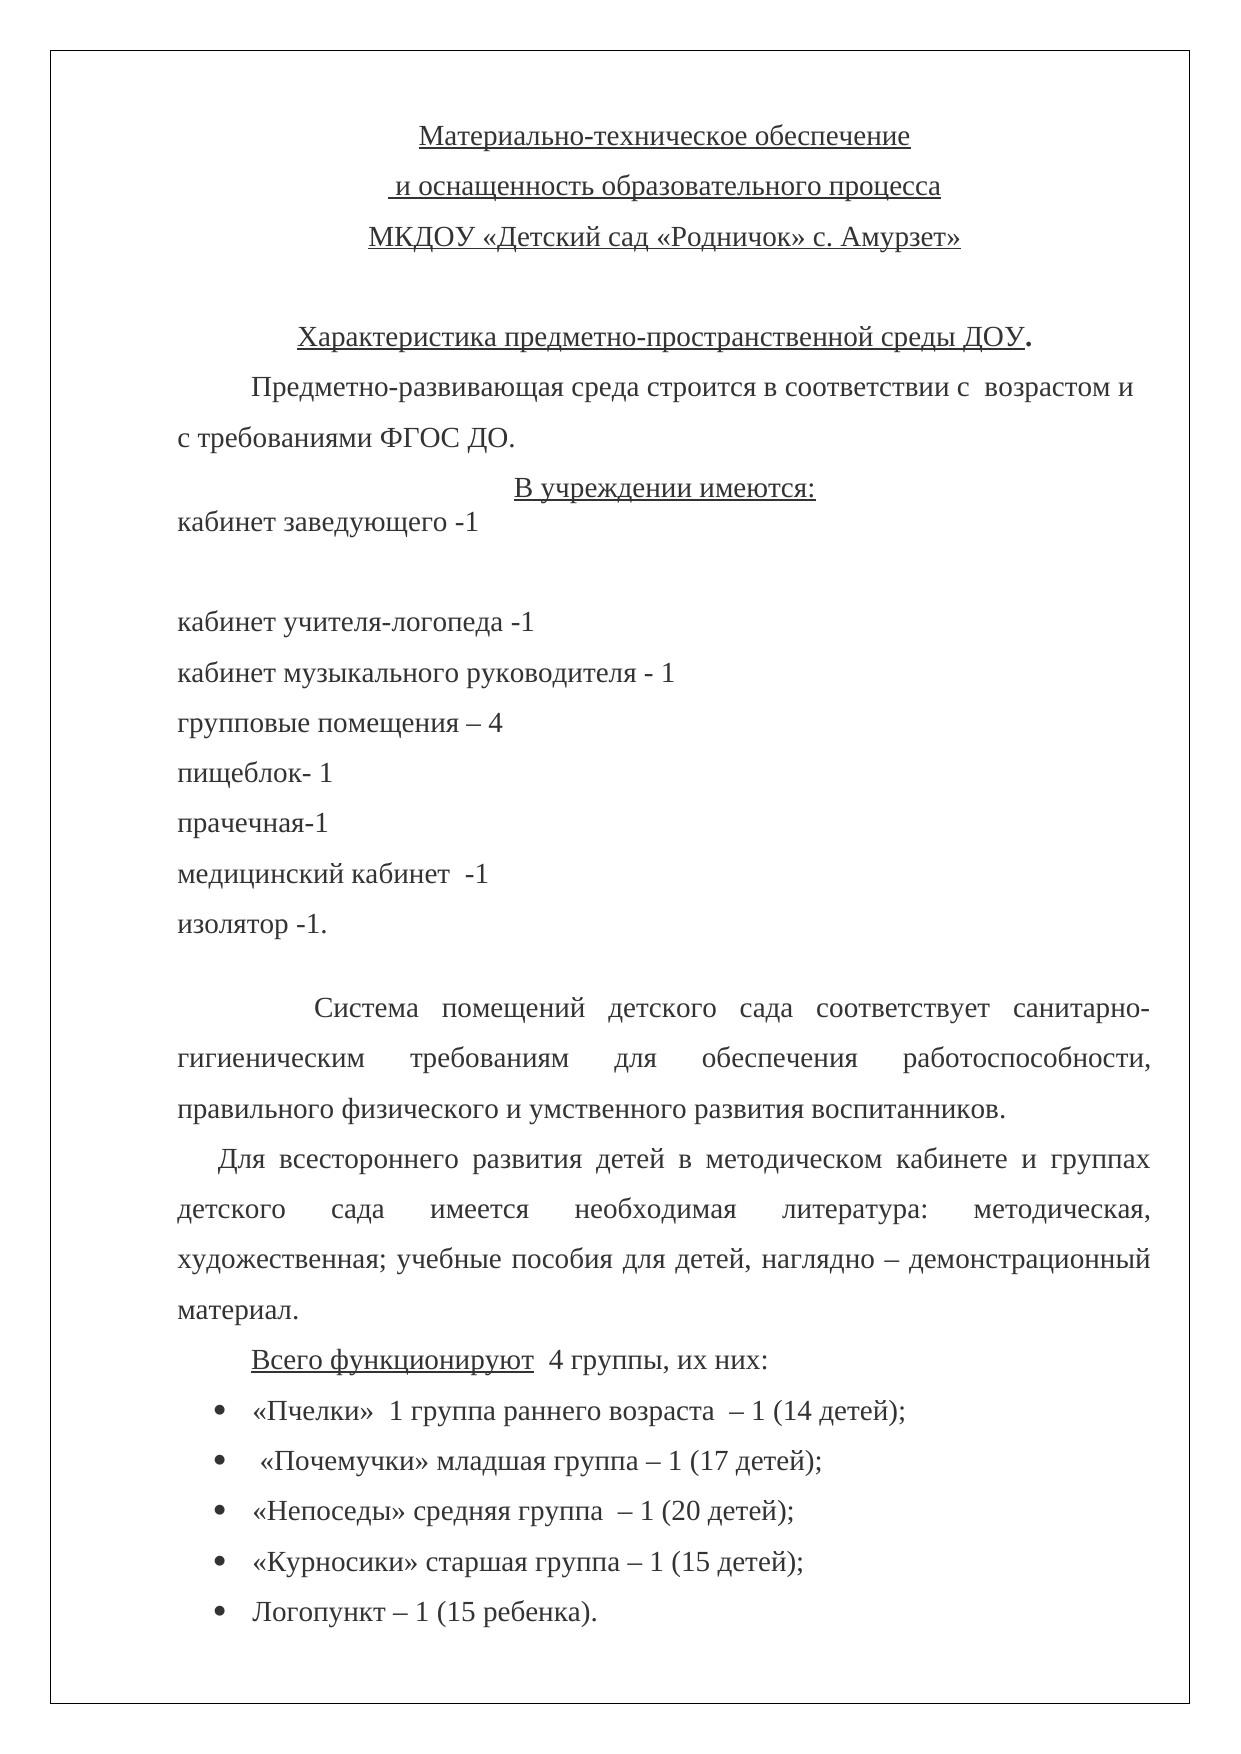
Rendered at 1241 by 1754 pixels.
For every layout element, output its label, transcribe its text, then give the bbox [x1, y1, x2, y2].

list «Пчелки» 1 группа раннего возраста – 1 (14 детей); [214, 1393, 1152, 1426]
text и оснащенность образовательного процесса [177, 168, 1152, 202]
text МКДОУ «Детский сад «Родничок» с. Амурзет» [177, 219, 1152, 252]
text Предметно-развивающая среда строится в соответствии с возрастом и с требованиями ФГОС ДО. [177, 369, 1152, 453]
list «Курносики» старшая группа – 1 (15 детей); [214, 1544, 1152, 1577]
text кабинет музыкального руководителя - 1 [177, 655, 1152, 688]
text Характеристика предметно-пространственной среды ДОУ. [177, 319, 1152, 353]
text групповые помещения – 4 [177, 705, 1152, 738]
text Для всестороннего развития детей в методическом кабинете и группах детского сада имеется необходимая литература: методическая, художественная; учебные пособия для детей, наглядно – демонстрационный материал. [177, 1141, 1152, 1326]
list Логопункт – 1 (15 ребенка). [214, 1594, 1152, 1628]
text Материально-техническое обеспечение [177, 118, 1152, 152]
list «Почемучки» младшая группа – 1 (17 детей); [214, 1443, 1152, 1477]
text Всего функционируют 4 группы, их них: [214, 1342, 1152, 1376]
text кабинет учителя-логопеда -1 [177, 604, 1152, 638]
text кабинет заведующего -1 [177, 504, 1152, 537]
text изолятор -1. [177, 906, 1152, 940]
list «Непоседы» средняя группа – 1 (20 детей); [214, 1493, 1152, 1527]
text прачечная-1 [177, 806, 1152, 839]
text пищеблок- 1 [177, 755, 1152, 789]
text В учреждении имеются: [177, 470, 1152, 504]
text медицинский кабинет -1 [177, 856, 1152, 889]
text Система помещений детского сада соответствует санитарно-гигиеническим требованиям для обеспечения работоспособности, правильного физического и умственного развития воспитанников. [177, 990, 1152, 1124]
